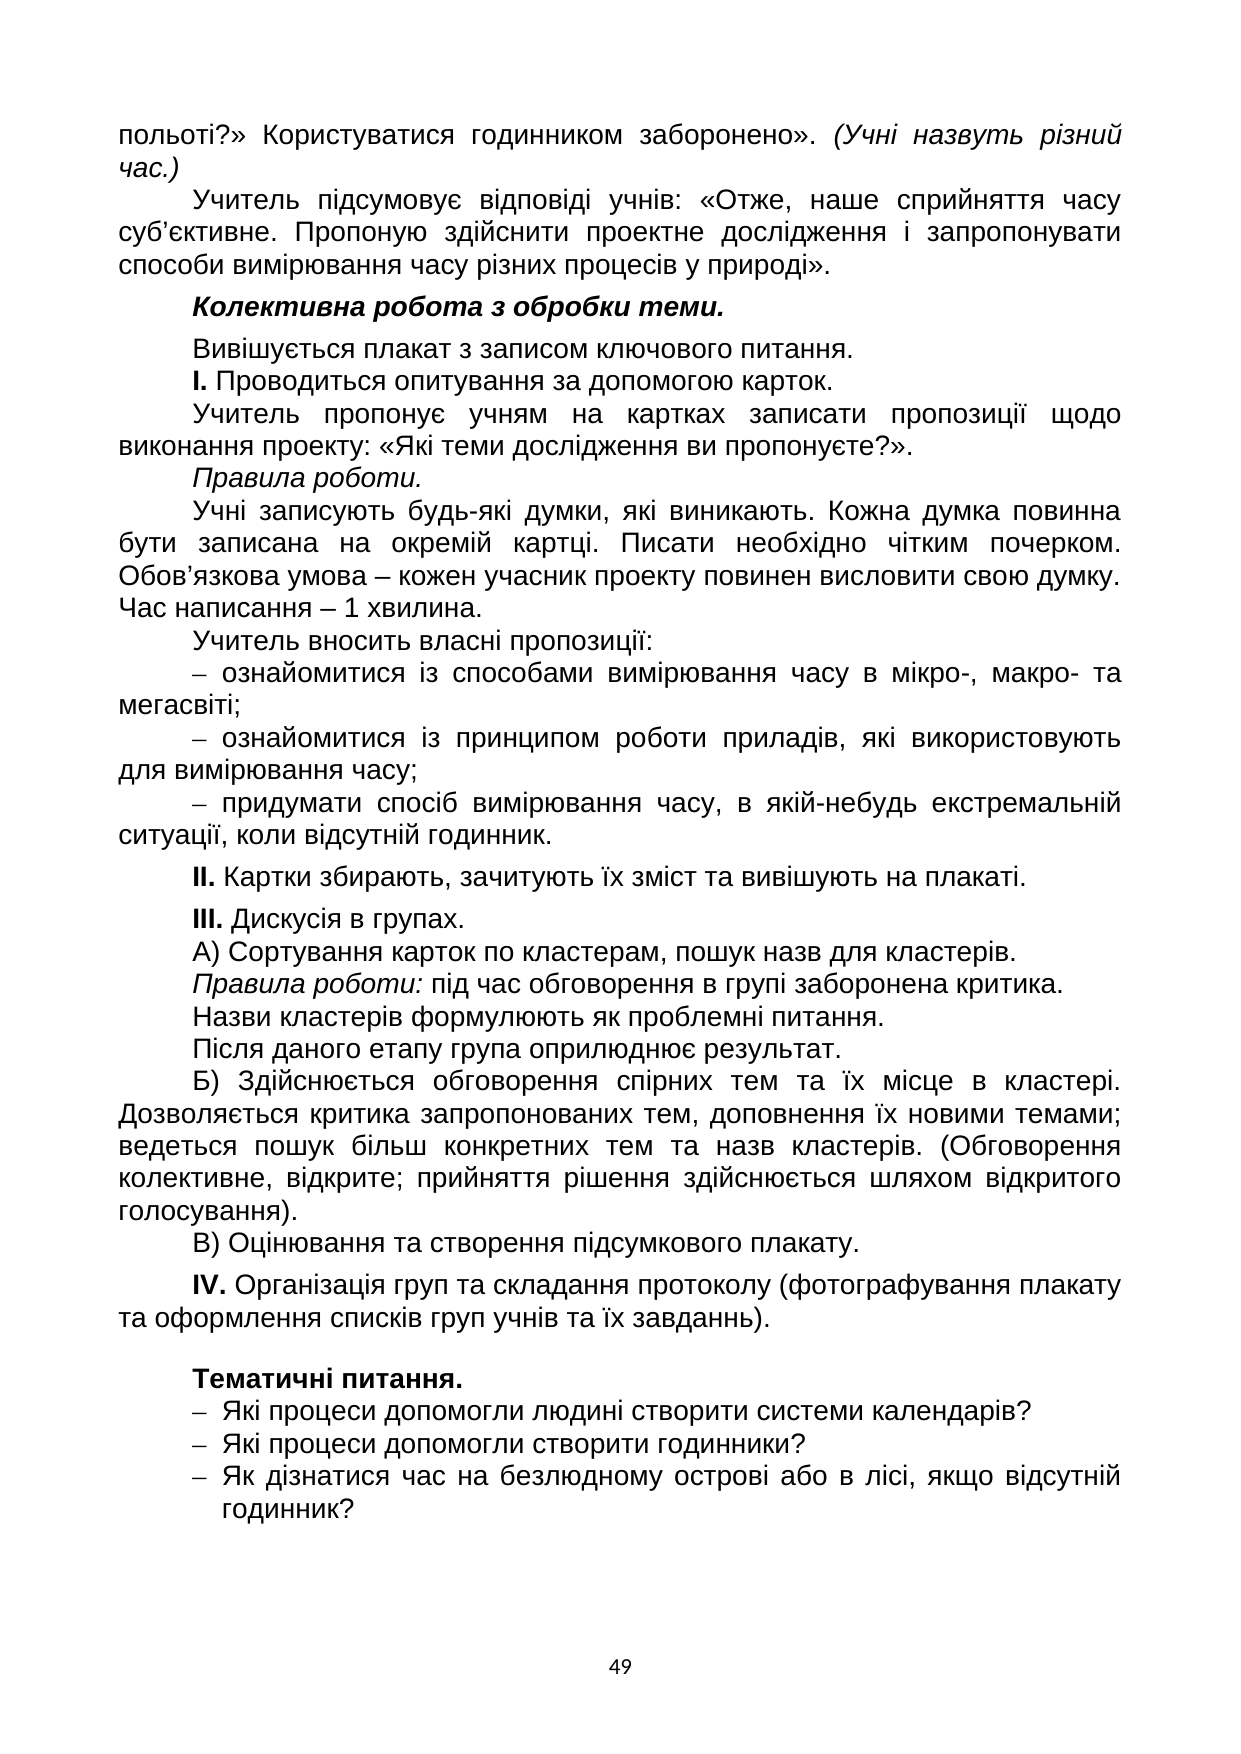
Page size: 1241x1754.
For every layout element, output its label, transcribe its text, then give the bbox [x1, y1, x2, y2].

list Як дізнатися час на безлюдному острові або в лісі, якщо відсутній годинник? [192, 1459, 1122, 1524]
list ознайомитися із принципом роботи приладів, які використовують для вимірювання часу; [118, 721, 1122, 786]
list Учитель пропонує учням на картках записати пропозиції щодо виконання проекту: «Які теми дослідження ви пропонуєте?». [118, 397, 1122, 461]
text ІІ. Картки збирають, зачитують їх зміст та вивішують на плакаті. [118, 860, 1122, 893]
text Тематичні питання. [118, 1362, 1122, 1394]
text Правила роботи: під час обговорення в групі заборонена критика. [118, 967, 1122, 999]
text Правила роботи. [118, 461, 1122, 494]
text Учні записують будь-які думки, які виникають. Кожна думка повинна бути записана на окремій картці. Писати необхідно чітким почерком. Обов’язкова умова – кожен учасник проекту повинен висловити свою думку. Час написання – 1 хвилина. [118, 494, 1122, 623]
text Вивішується плакат з записом ключового питання. [118, 332, 1122, 364]
list І. Проводиться опитування за допомогою карток. [192, 364, 1122, 397]
list Назви кластерів формулюють як проблемні питання. [118, 999, 1122, 1032]
list Які процеси допомогли людині створити системи календарів? [192, 1394, 1122, 1427]
list В) Оцінювання та створення підсумкового плакату. [118, 1226, 1122, 1259]
list Б) Здійснюється обговорення спірних тем та їх місце в кластері. Дозволяється критика запропонованих тем, доповнення їх новими темами; ведеться пошук більш конкретних тем та назв кластерів. (Обговорення колективне, відкрите; прийняття рішення здійснюється шляхом відкритого голосування). [118, 1064, 1122, 1226]
list А) Сортування карток по кластерам, пошук назв для кластерів. [118, 935, 1122, 967]
list ознайомитися із способами вимірювання часу в мікро-, макро- та мегасвіті; [118, 656, 1122, 721]
text Учитель підсумовує відповіді учнів: «Отже, наше сприйняття часу суб’єктивне. Пропоную здійснити проектне дослідження і запропонувати способи вимірювання часу різних процесів у природі». [118, 183, 1122, 280]
list Після даного етапу група оприлюднює результат. [118, 1032, 1122, 1064]
text Колективна робота з обробки теми. [118, 290, 1122, 322]
text ІV. Організація груп та складання протоколу (фотографування плакату та оформлення списків груп учнів та їх завданнь). [118, 1268, 1122, 1333]
list ІІІ. Дискусія в групах. [192, 902, 1122, 935]
list Учитель вносить власні пропозиції: [118, 623, 1122, 656]
list Які процеси допомогли створити годинники? [192, 1427, 1122, 1459]
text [118, 118, 1122, 183]
list придумати спосіб вимірювання часу, в якій-небудь екстремальній ситуації, коли відсутній годинник. [118, 786, 1122, 851]
